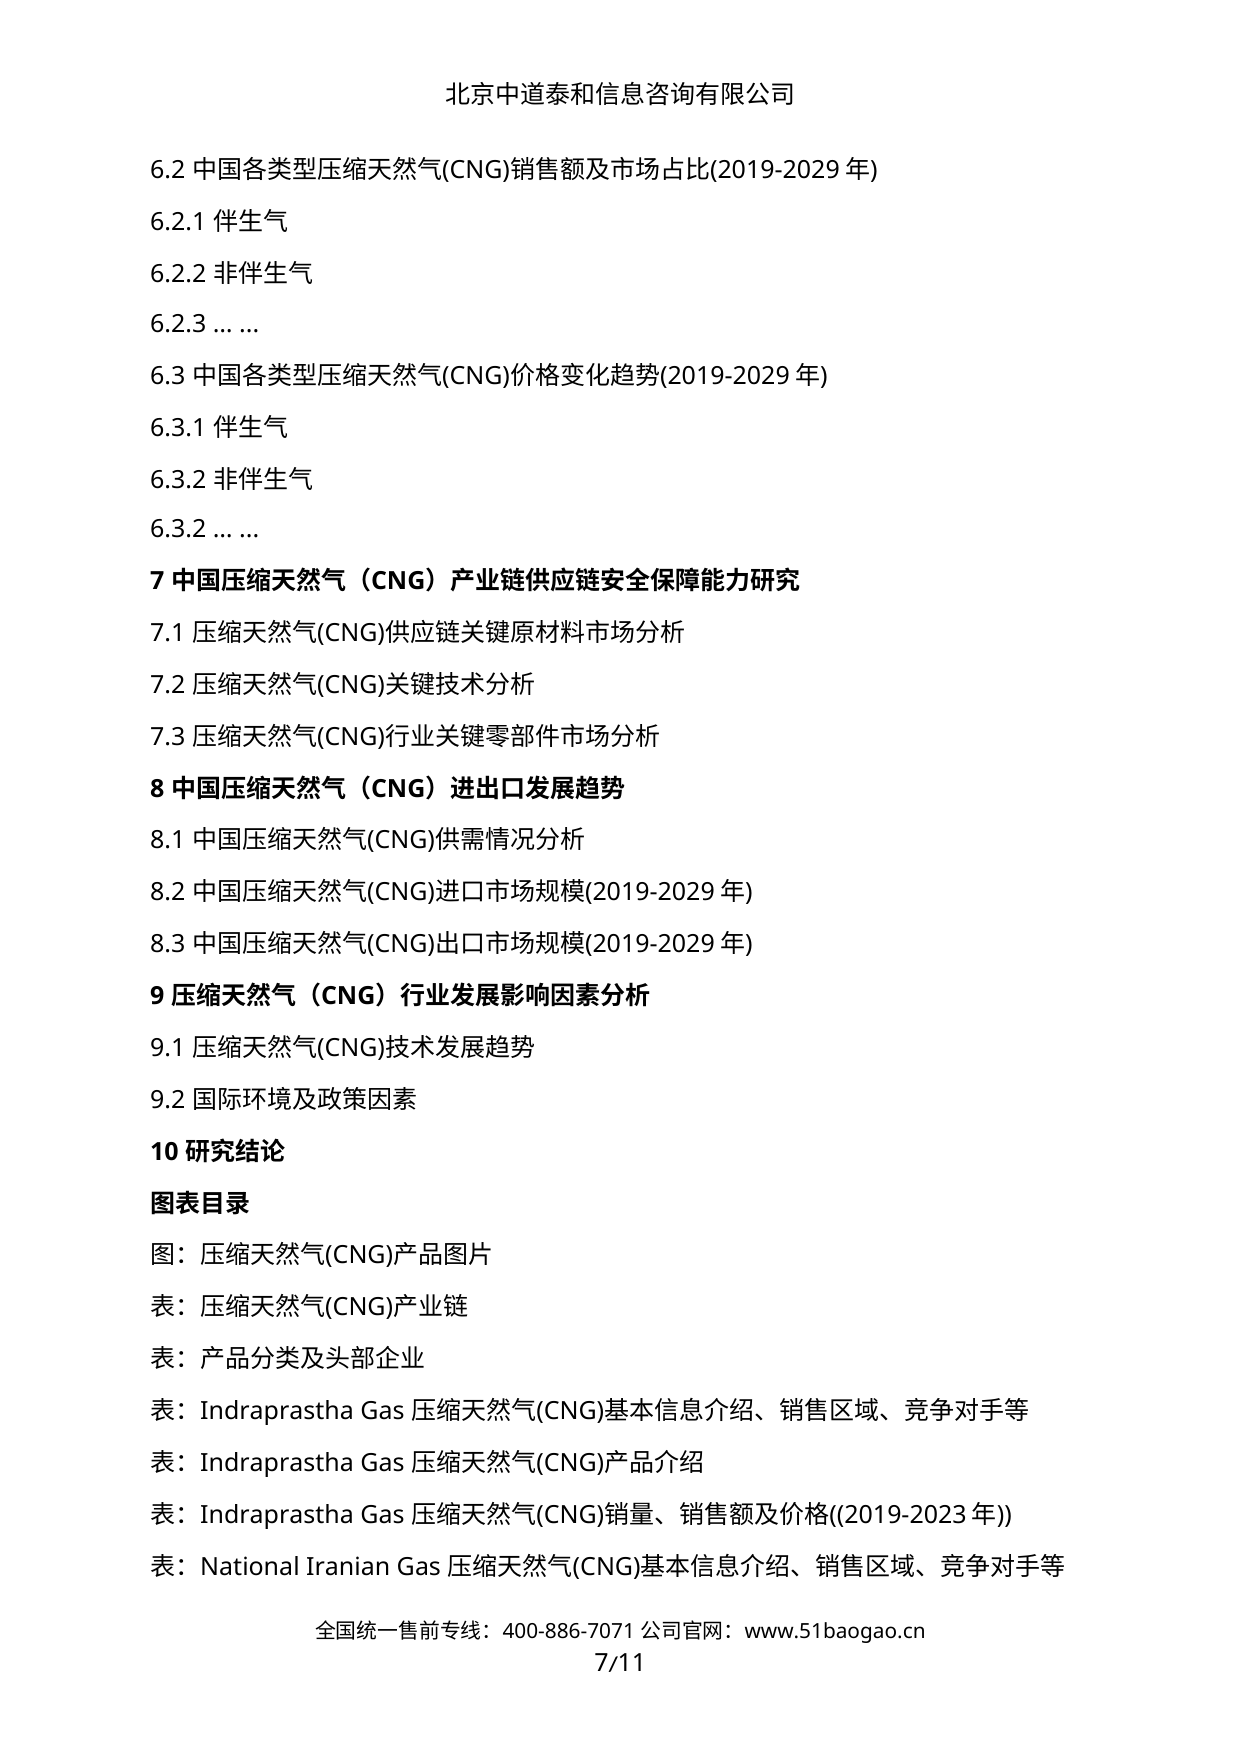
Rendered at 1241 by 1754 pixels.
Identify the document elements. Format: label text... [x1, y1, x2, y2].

text 6.3.2 非伴生气 [150, 459, 1090, 495]
text 6.2.1 伴生气 [150, 202, 1090, 238]
text 表：Indraprastha Gas 压缩天然气(CNG)销量、销售额及价格((2019-2023年)) [150, 1494, 1090, 1531]
text 图：压缩天然气(CNG)产品图片 [150, 1235, 1090, 1271]
text 7.3 压缩天然气(CNG)行业关键零部件市场分析 [150, 716, 1090, 752]
text 6.3.2 … ... [150, 511, 1090, 545]
text 8.1 中国压缩天然气(CNG)供需情况分析 [150, 820, 1090, 856]
text 9 压缩天然气（CNG）行业发展影响因素分析 [150, 976, 1090, 1012]
text 表：Indraprastha Gas 压缩天然气(CNG)基本信息介绍、销售区域、竞争对手等 [150, 1391, 1090, 1427]
text 9.2 国际环境及政策因素 [150, 1079, 1090, 1116]
text 10 研究结论 [150, 1131, 1090, 1167]
text 表：National Iranian Gas 压缩天然气(CNG)基本信息介绍、销售区域、竞争对手等 [150, 1546, 1090, 1582]
text 7.2 压缩天然气(CNG)关键技术分析 [150, 664, 1090, 701]
text 6.3.1 伴生气 [150, 407, 1090, 443]
text 6.2 中国各类型压缩天然气(CNG)销售额及市场占比(2019-2029年) [150, 150, 1090, 186]
text 9.1 压缩天然气(CNG)技术发展趋势 [150, 1027, 1090, 1064]
text 6.2.3 … ... [150, 306, 1090, 340]
text 表：产品分类及头部企业 [150, 1339, 1090, 1375]
text 8.3 中国压缩天然气(CNG)出口市场规模(2019-2029年) [150, 924, 1090, 960]
text 6.2.2 非伴生气 [150, 254, 1090, 290]
text 8.2 中国压缩天然气(CNG)进口市场规模(2019-2029年) [150, 872, 1090, 908]
text 表：Indraprastha Gas 压缩天然气(CNG)产品介绍 [150, 1442, 1090, 1479]
text 7.1 压缩天然气(CNG)供应链关键原材料市场分析 [150, 612, 1090, 649]
text 8 中国压缩天然气（CNG）进出口发展趋势 [150, 768, 1090, 804]
text 表：压缩天然气(CNG)产业链 [150, 1287, 1090, 1323]
text 图表目录 [150, 1183, 1090, 1219]
text 7 中国压缩天然气（CNG）产业链供应链安全保障能力研究 [150, 561, 1090, 597]
text 6.3 中国各类型压缩天然气(CNG)价格变化趋势(2019-2029年) [150, 355, 1090, 392]
